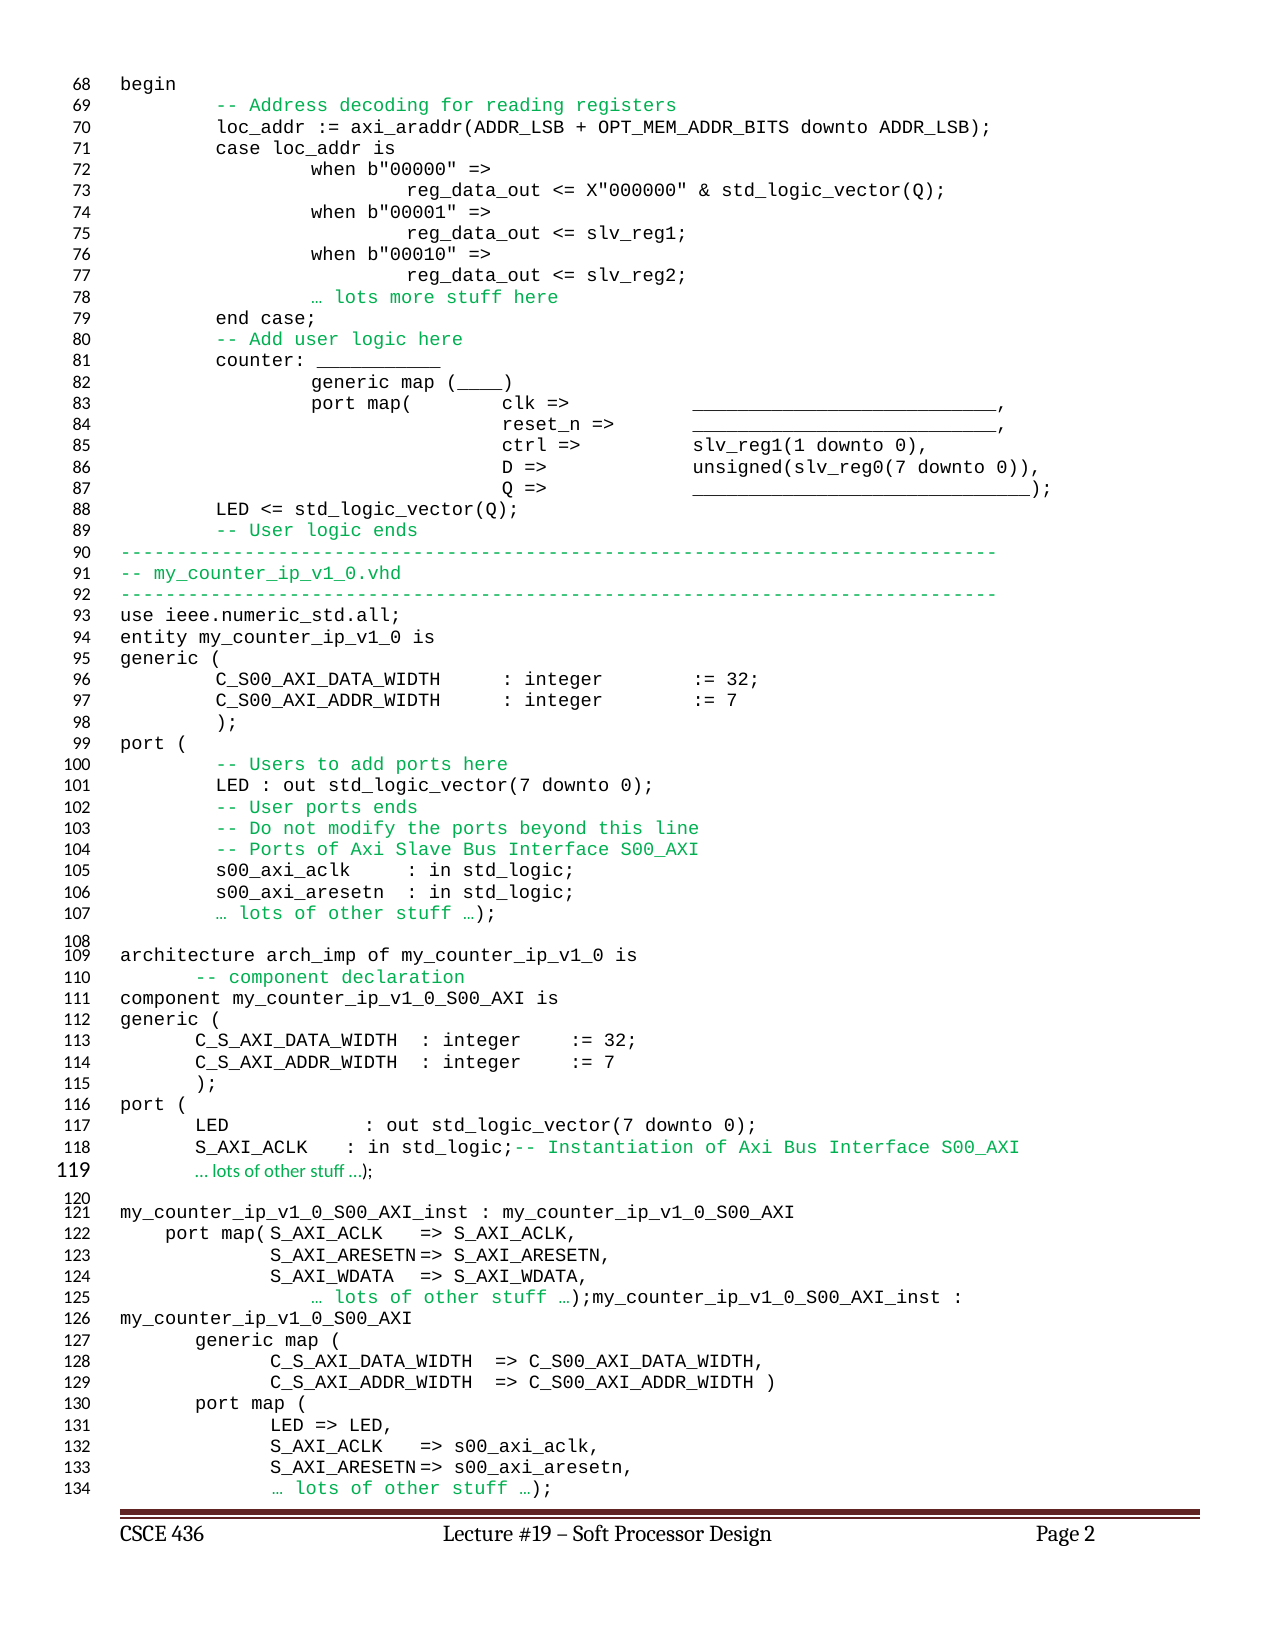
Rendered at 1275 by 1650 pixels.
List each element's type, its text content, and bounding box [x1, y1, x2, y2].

text C_S_AXI_DATA_WIDTH : integer := 32; [120, 1031, 1200, 1052]
text generic map (____) [120, 372, 1200, 394]
text -- Add user logic here [120, 330, 1200, 351]
text when b"00010" => [120, 245, 1200, 266]
text reset_n => ___________________________, [120, 415, 1200, 436]
text -- component declaration [120, 967, 1200, 989]
text S_AXI_ACLK : in std_logic;-- Instantiation of Axi Bus Interface S00_AXI [120, 1137, 1200, 1159]
text -- Address decoding for reading registers [120, 96, 1200, 117]
text architecture arch_imp of my_counter_ip_v1_0 is [120, 946, 1200, 967]
text port ( [120, 734, 1200, 755]
text port map( clk => ___________________________, [120, 394, 1200, 415]
text use ieee.numeric_std.all; [120, 606, 1200, 627]
text … lots of other stuff …); [120, 1479, 1200, 1500]
text generic map ( [120, 1330, 1200, 1352]
text S_AXI_ARESETN => S_AXI_ARESETN, [195, 1245, 1200, 1267]
text -- Users to add ports here [120, 755, 1200, 776]
text reg_data_out <= slv_reg1; [120, 224, 1200, 245]
text s00_axi_aresetn : in std_logic; [120, 882, 1200, 904]
text -- User ports ends [120, 797, 1200, 819]
text counter: ___________ [120, 351, 1200, 372]
text LED <= std_logic_vector(Q); [120, 500, 1200, 521]
text LED : out std_logic_vector(7 downto 0); [120, 776, 1200, 797]
text case loc_addr is [120, 139, 1200, 160]
text LED => LED, [195, 1415, 1200, 1437]
text reg_data_out <= X"000000" & std_logic_vector(Q); [120, 181, 1200, 202]
text when b"00001" => [120, 202, 1200, 224]
text C_S_AXI_DATA_WIDTH => C_S00_AXI_DATA_WIDTH, [120, 1352, 1200, 1373]
text S_AXI_ACLK => s00_axi_aclk, [195, 1437, 1200, 1458]
text begin [120, 75, 1200, 96]
text … lots of other stuff …);my_counter_ip_v1_0_S00_AXI_inst : my_counter_ip_v1_0_S00_AXI [120, 1288, 1200, 1330]
text my_counter_ip_v1_0_S00_AXI_inst : my_counter_ip_v1_0_S00_AXI [120, 1203, 1200, 1224]
text S_AXI_WDATA => S_AXI_WDATA, [195, 1267, 1200, 1288]
text C_S_AXI_ADDR_WIDTH => C_S00_AXI_ADDR_WIDTH ) [120, 1373, 1200, 1394]
text loc_addr := axi_araddr(ADDR_LSB + OPT_MEM_ADDR_BITS downto ADDR_LSB); [120, 117, 1200, 139]
text ctrl => slv_reg1(1 downto 0), [120, 436, 1200, 457]
text … lots of other stuff …); [120, 904, 1200, 925]
text generic ( [120, 649, 1200, 670]
text ); [120, 1074, 1200, 1095]
text when b"00000" => [120, 160, 1200, 181]
text … lots of other stuff …); [120, 1159, 1200, 1182]
text Q => ______________________________); [120, 479, 1200, 500]
text ); [120, 712, 1200, 734]
text reg_data_out <= slv_reg2; [120, 266, 1200, 287]
text D => unsigned(slv_reg0(7 downto 0)), [120, 457, 1200, 479]
text C_S00_AXI_DATA_WIDTH : integer := 32; [120, 670, 1200, 691]
text port ( [120, 1095, 1200, 1116]
text generic ( [120, 1010, 1200, 1031]
text s00_axi_aclk : in std_logic; [120, 861, 1200, 882]
text C_S_AXI_ADDR_WIDTH : integer := 7 [120, 1052, 1200, 1074]
text component my_counter_ip_v1_0_S00_AXI is [120, 989, 1200, 1010]
text end case; [120, 309, 1200, 330]
text -- Ports of Axi Slave Bus Interface S00_AXI [120, 840, 1200, 861]
text ------------------------------------------------------------------------------ [120, 542, 1200, 564]
text -- User logic ends [120, 521, 1200, 542]
text -- Do not modify the ports beyond this line [120, 819, 1200, 840]
text entity my_counter_ip_v1_0 is [120, 627, 1200, 649]
text C_S00_AXI_ADDR_WIDTH : integer := 7 [120, 691, 1200, 712]
text -- my_counter_ip_v1_0.vhd [120, 564, 1200, 585]
text … lots more stuff here [120, 287, 1200, 309]
text ------------------------------------------------------------------------------ [120, 585, 1200, 606]
text port map( S_AXI_ACLK => S_AXI_ACLK, [120, 1224, 1200, 1245]
text port map ( [120, 1394, 1200, 1415]
text S_AXI_ARESETN => s00_axi_aresetn, [195, 1458, 1200, 1479]
text LED : out std_logic_vector(7 downto 0); [120, 1116, 1200, 1137]
